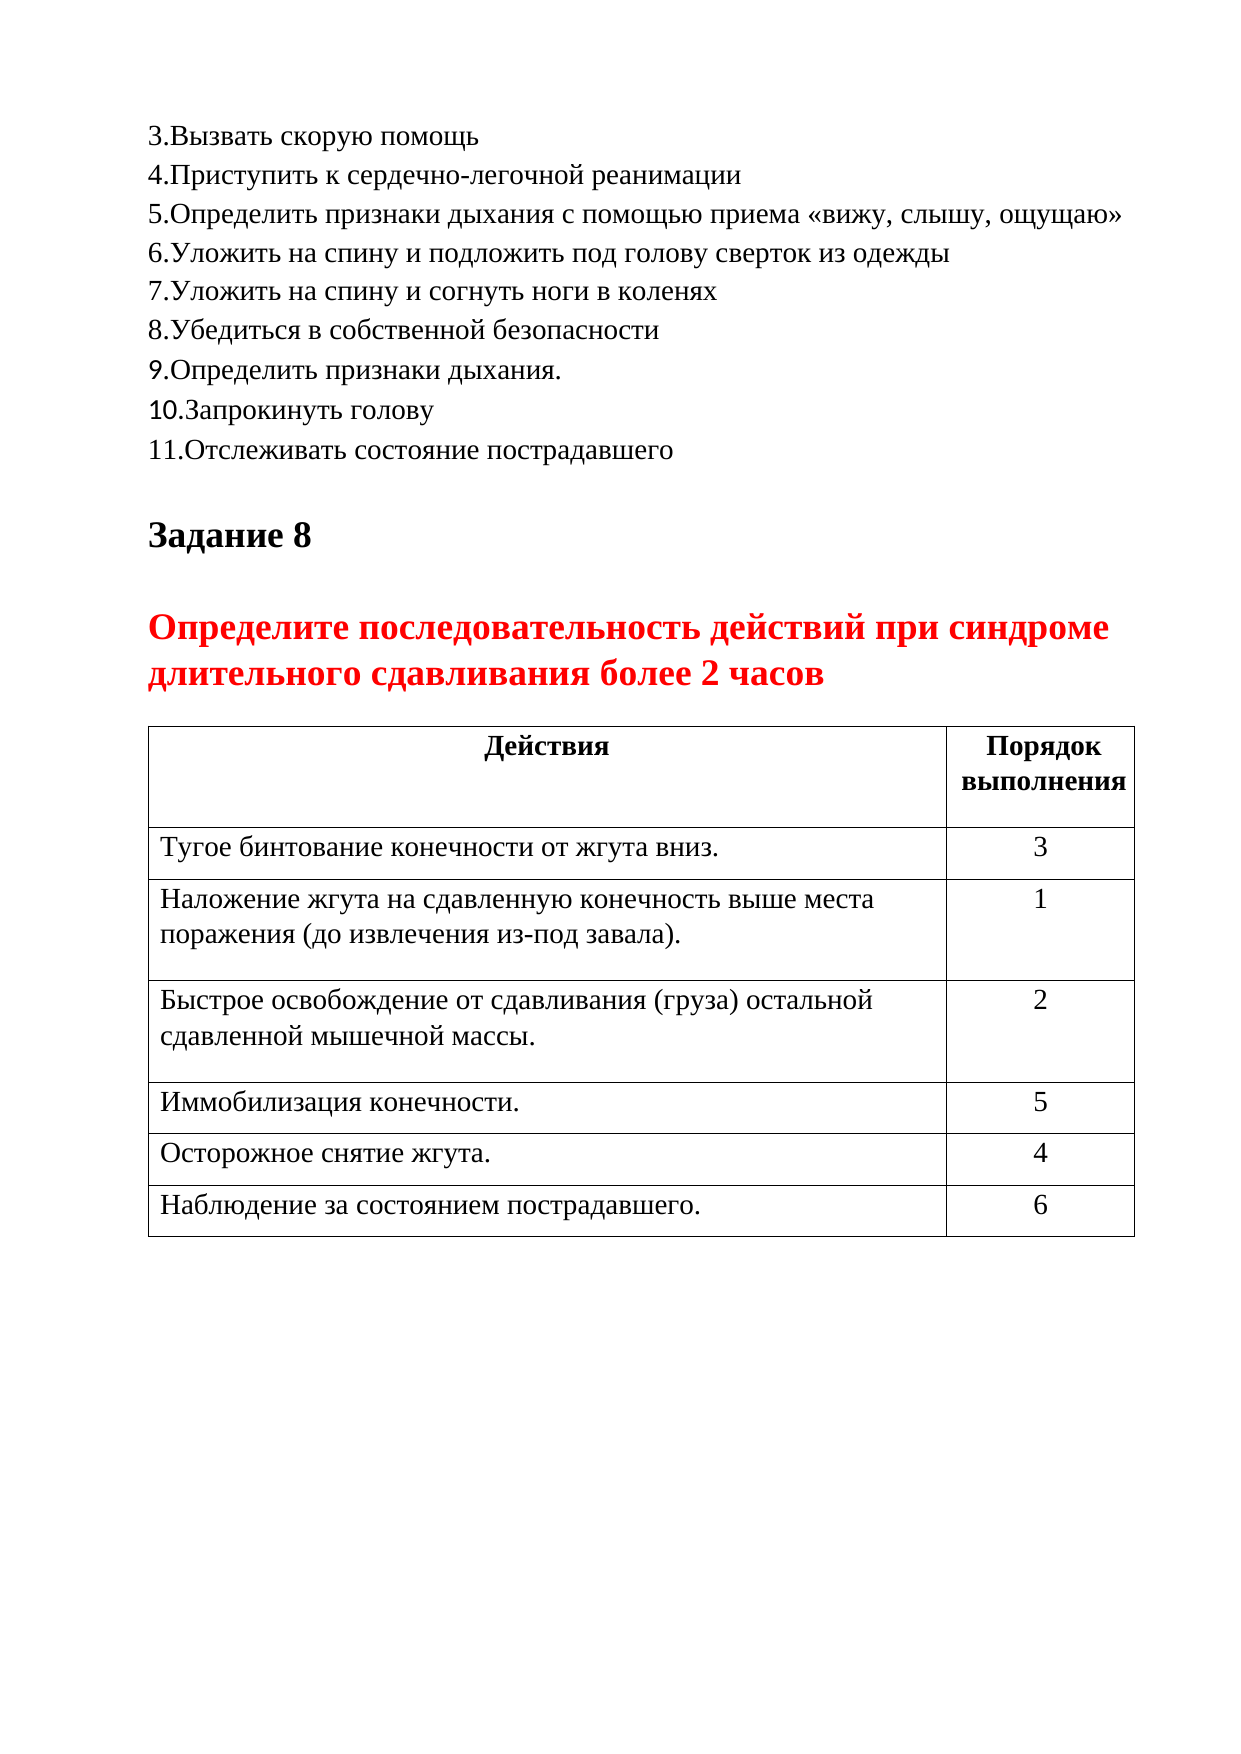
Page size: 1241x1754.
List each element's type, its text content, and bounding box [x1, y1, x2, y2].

table_cell Иммобилизация конечности. [149, 1083, 946, 1133]
table_cell 4 [947, 1134, 1134, 1185]
text 7.Уложить на спину и согнуть ноги в коленях [148, 273, 1146, 307]
table_cell Быстрое освобождение от сдавливания (груза) остальной сдавленной мышечной массы. [149, 981, 946, 1082]
text 6.Уложить на спину и подложить под голову сверток из одежды [148, 235, 1146, 268]
text Задание 8 [148, 513, 1152, 556]
table_header Действия [149, 727, 946, 827]
text 9.Определить признаки дыхания. 10.Запрокинуть голову [148, 351, 1146, 426]
text 3.Вызвать скорую помощь [148, 118, 1146, 152]
text 4.Приступить к сердечно-легочной реанимации [148, 157, 1146, 191]
text 11.Отслеживать состояние пострадавшего [148, 432, 1146, 465]
table_cell 1 [947, 880, 1134, 980]
table_cell Наблюдение за состоянием пострадавшего. [149, 1186, 946, 1236]
text Определите последовательность действий при синдроме длительного сдавливания более 2 часов [148, 604, 1152, 693]
table_header Порядок выполнения [947, 727, 1134, 827]
table_cell Осторожное снятие жгута. [149, 1134, 946, 1185]
table_cell Тугое бинтование конечности от жгута вниз. [149, 828, 946, 878]
table_cell 5 [947, 1083, 1134, 1133]
text 8.Убедиться в собственной безопасности [148, 312, 1146, 346]
text 5.Определить признаки дыхания с помощью приема «вижу, слышу, ощущаю» [148, 196, 1146, 229]
table_cell 6 [947, 1186, 1134, 1236]
table_cell 3 [947, 828, 1134, 878]
table_cell 2 [947, 981, 1134, 1082]
table_cell Наложение жгута на сдавленную конечность выше места поражения (до извлечения из-под завала). [149, 880, 946, 980]
